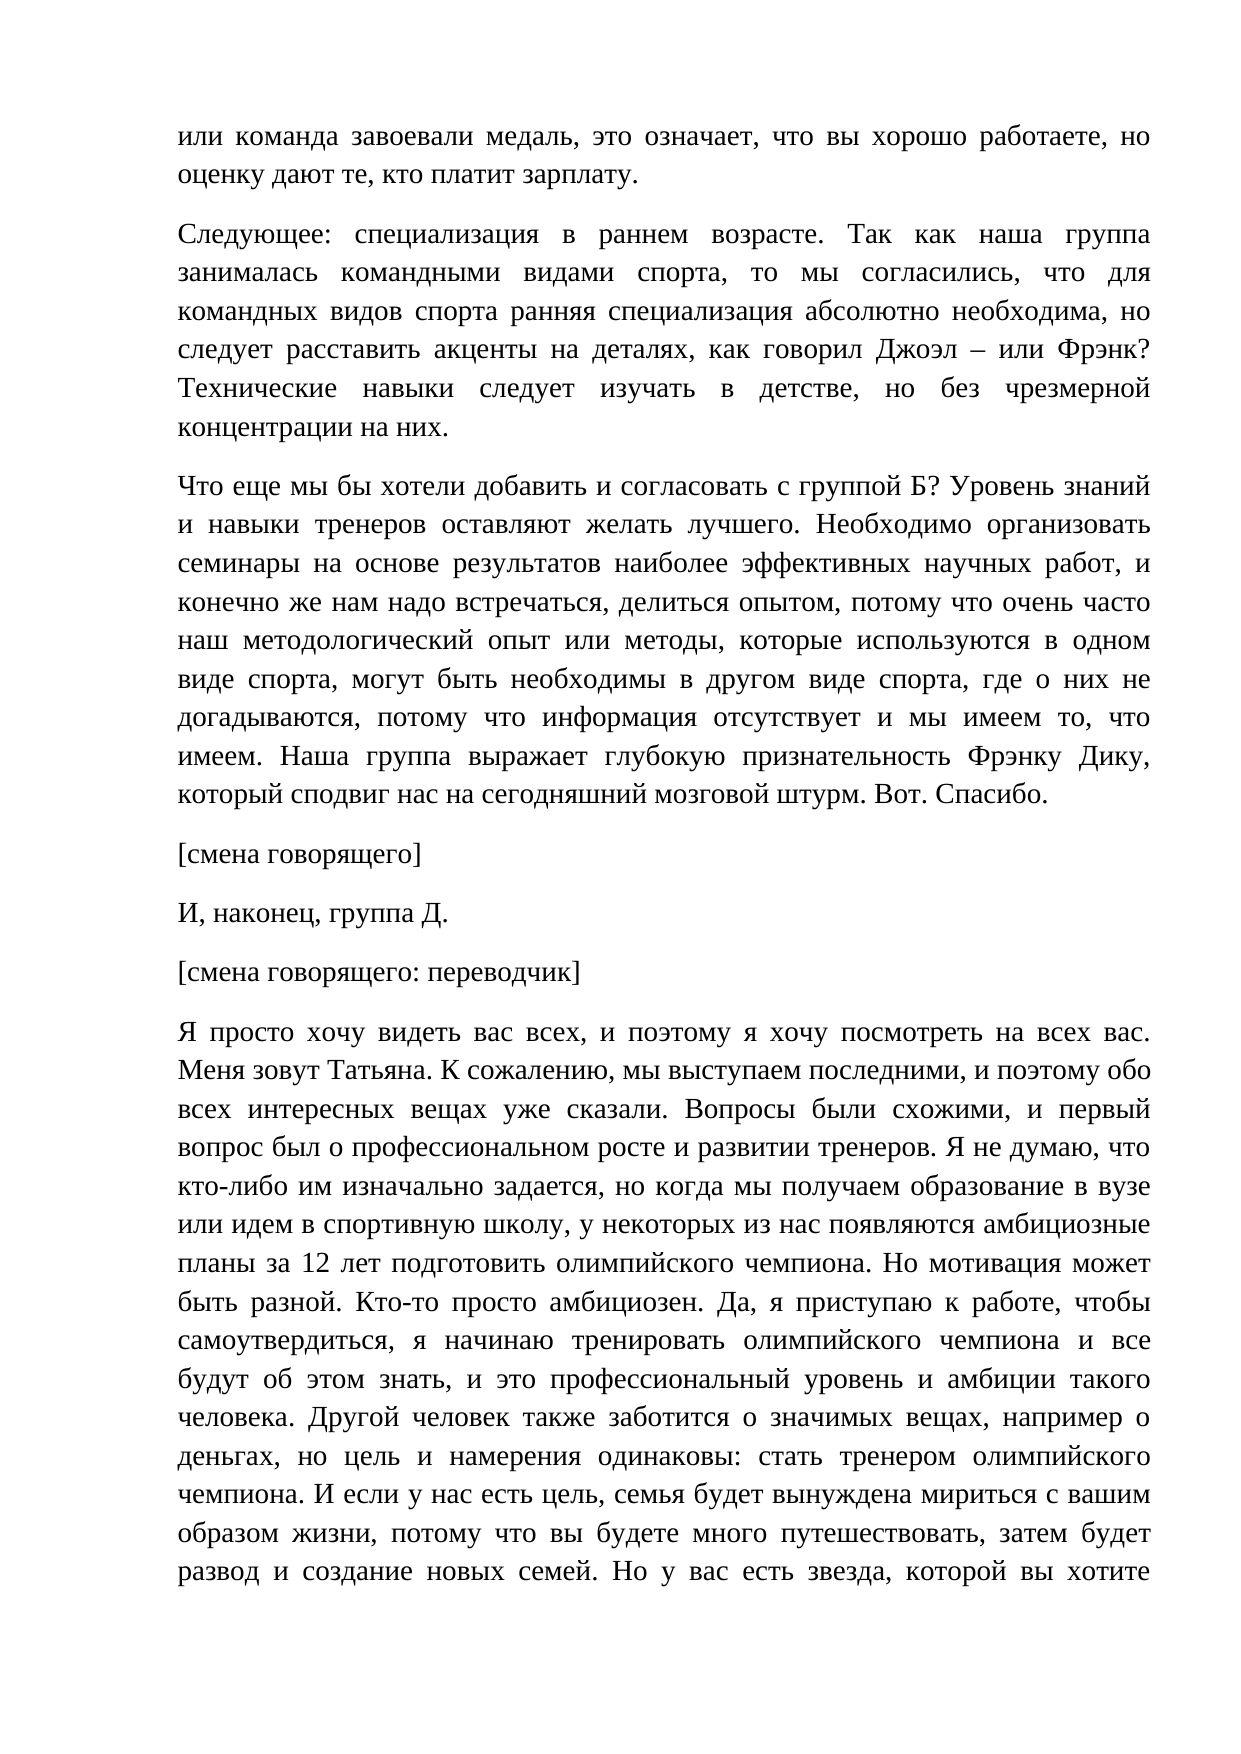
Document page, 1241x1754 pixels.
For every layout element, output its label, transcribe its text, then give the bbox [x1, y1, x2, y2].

text И, наконец, группа Д. [177, 895, 1152, 929]
text Что еще мы бы хотели добавить и согласовать с группой Б? Уровень знаний и навыки тренеров оставляют желать лучшего. Необходимо организовать семинары на основе результатов наиболее эффективных научных работ, и конечно же нам надо встречаться, делиться опытом, потому что очень часто наш методологический опыт или методы, которые используются в одном виде спорта, могут быть необходимы в другом виде спорта, где о них не догадываются, потому что информация отсутствует и мы имеем то, что имеем. Наша группа выражает глубокую признательность Фрэнку Дику, который сподвиг нас на сегодняшний мозговой штурм. Вот. Спасибо. [177, 468, 1152, 810]
text [смена говорящего] [177, 836, 1152, 869]
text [177, 118, 1152, 190]
text [смена говорящего: переводчик] [177, 954, 1152, 988]
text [177, 1014, 1152, 1587]
text Следующее: специализация в раннем возрасте. Так как наша группа занималась командными видами спорта, то мы согласились, что для командных видов спорта ранняя специализация абсолютно необходима, но следует расставить акценты на деталях, как говорил Джоэл – или Фрэнк? Технические навыки следует изучать в детстве, но без чрезмерной концентрации на них. [177, 216, 1152, 442]
